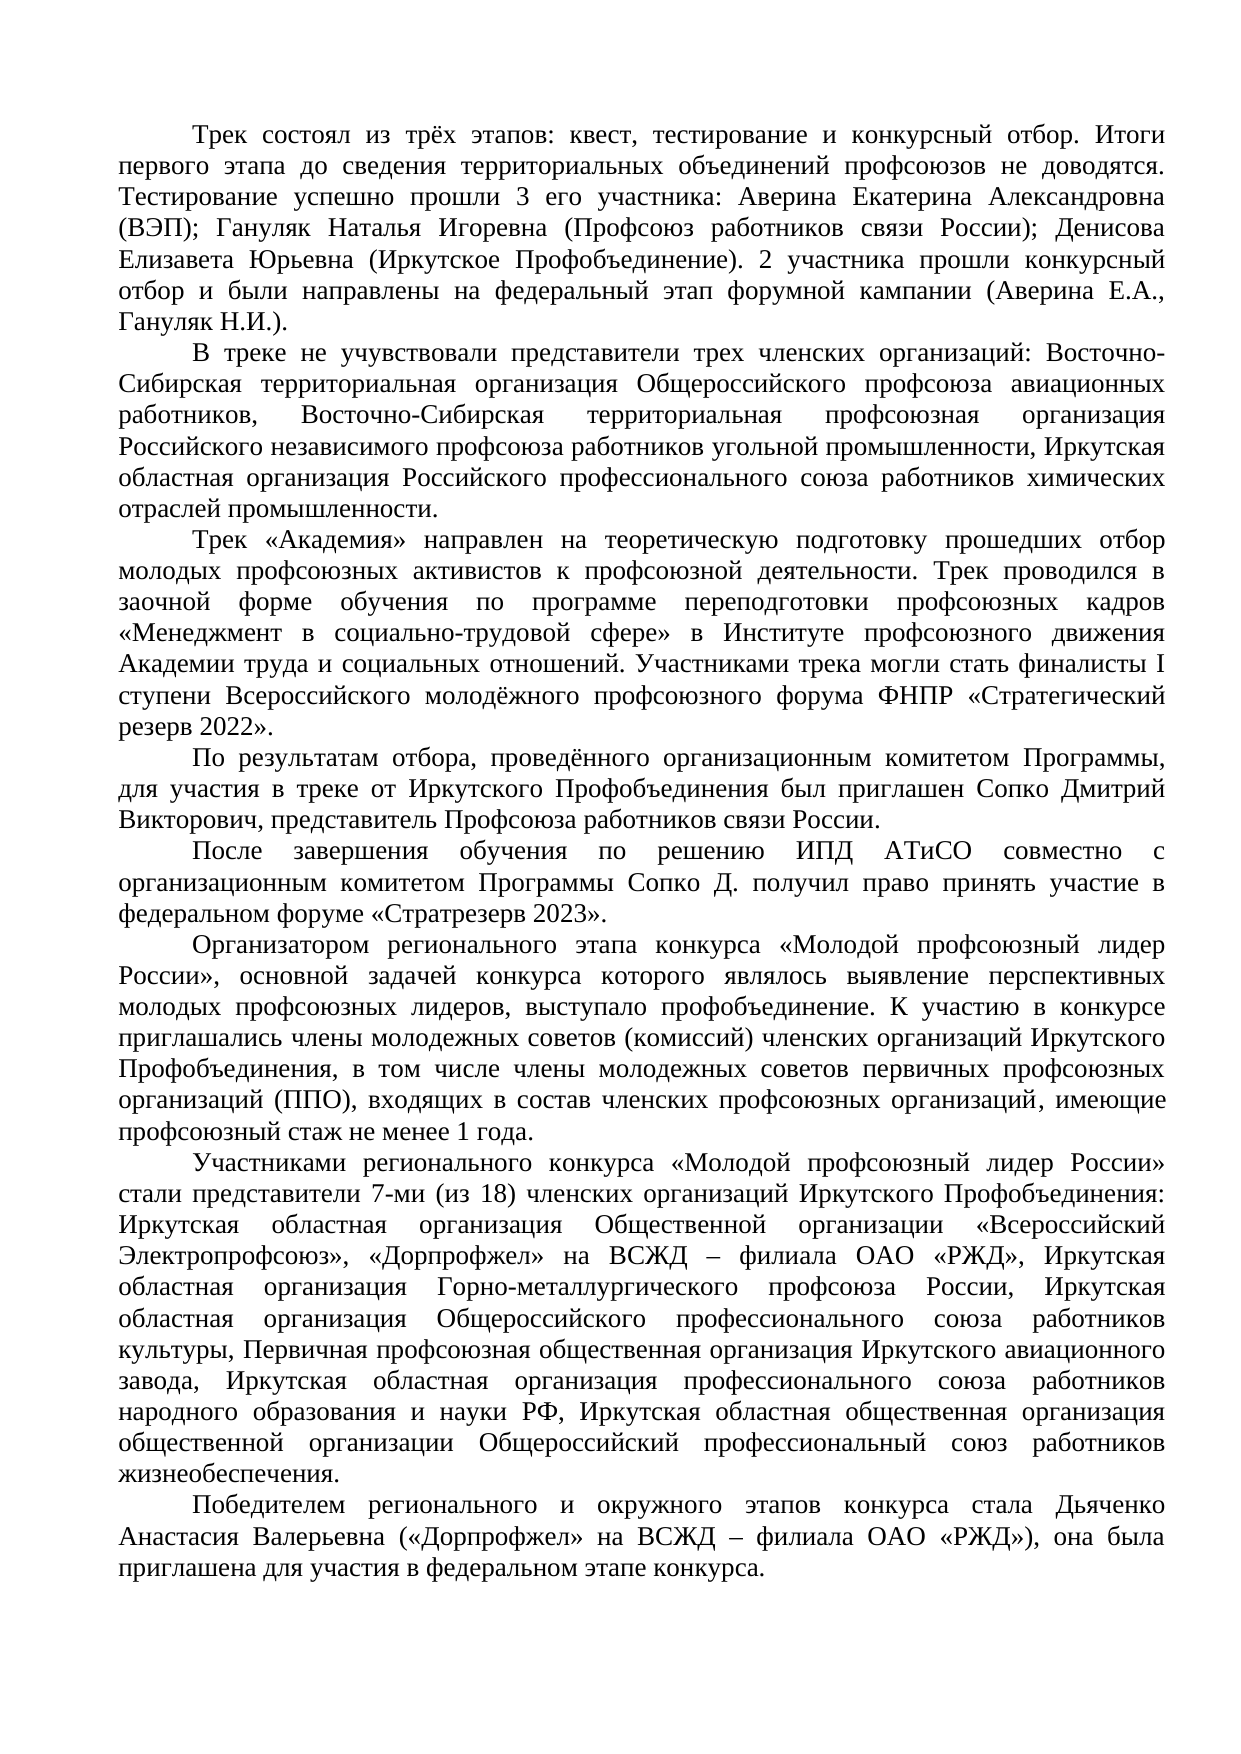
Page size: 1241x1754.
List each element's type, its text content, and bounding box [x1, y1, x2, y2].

text В треке не учувствовали представители трех членских организаций: Восточно-Сибирская территориальная организация Общероссийского профсоюза авиационных работников, Восточно-Сибирская территориальная профсоюзная организация Российского независимого профсоюза работников угольной промышленности, Иркутская областная организация Российского профессионального союза работников химических отраслей промышленности. [118, 336, 1167, 523]
text Организатором регионального этапа конкурса «Молодой профсоюзный лидер России», основной задачей конкурса которого являлось выявление перспективных молодых профсоюзных лидеров, выступало профобъединение. К участию в конкурсе приглашались члены молодежных советов (комиссий) членских организаций Иркутского Профобъединения, в том числе члены молодежных советов первичных профсоюзных организаций (ППО), входящих в состав членских профсоюзных организаций, имеющие профсоюзный стаж не менее 1 года. [118, 928, 1167, 1146]
text Трек состоял из трёх этапов: квест, тестирование и конкурсный отбор. Итоги первого этапа до сведения территориальных объединений профсоюзов не доводятся. Тестирование успешно прошли 3 его участника: Аверина Екатерина Александровна (ВЭП); Гануляк Наталья Игоревна (Профсоюз работников связи России); Денисова Елизавета Юрьевна (Иркутское Профобъединение). 2 участника прошли конкурсный отбор и были направлены на федеральный этап форумной кампании (Аверина Е.А., Гануляк Н.И.). [118, 118, 1167, 336]
text После завершения обучения по решению ИПД АТиСО совместно с организационным комитетом Программы Сопко Д. получил право принять участие в федеральном форуме «Стратрезерв 2023». [118, 834, 1167, 928]
text Трек «Академия» направлен на теоретическую подготовку прошедших отбор молодых профсоюзных активистов к профсоюзной деятельности. Трек проводился в заочной форме обучения по программе переподготовки профсоюзных кадров «Менеджмент в социально-трудовой сфере» в Институте профсоюзного движения Академии труда и социальных отношений. Участниками трека могли стать финалисты I ступени Всероссийского молодёжного профсоюзного форума ФНПР «Стратегический резерв 2022». [118, 523, 1167, 741]
text Победителем регионального и окружного этапов конкурса стала Дьяченко Анастасия Валерьевна («Дорпрофжел» на ВСЖД – филиала ОАО «РЖД»), она была приглашена для участия в федеральном этапе конкурса. [118, 1488, 1167, 1582]
text Участниками регионального конкурса «Молодой профсоюзный лидер России» стали представители 7-ми (из 18) членских организаций Иркутского Профобъединения: Иркутская областная организация Общественной организации «Всероссийский Электропрофсоюз», «Дорпрофжел» на ВСЖД – филиала ОАО «РЖД», Иркутская областная организация Горно-металлургического профсоюза России, Иркутская областная организация Общероссийского профессионального союза работников культуры, Первичная профсоюзная общественная организация Иркутского авиационного завода, Иркутская областная организация профессионального союза работников народного образования и науки РФ, Иркутская областная общественная организация общественной организации Общероссийский профессиональный союз работников жизнеобеспечения. [118, 1146, 1167, 1488]
text По результатам отбора, проведённого организационным комитетом Программы, для участия в треке от Иркутского Профобъединения был приглашен Сопко Дмитрий Викторович, представитель Профсоюза работников связи России. [118, 741, 1167, 834]
